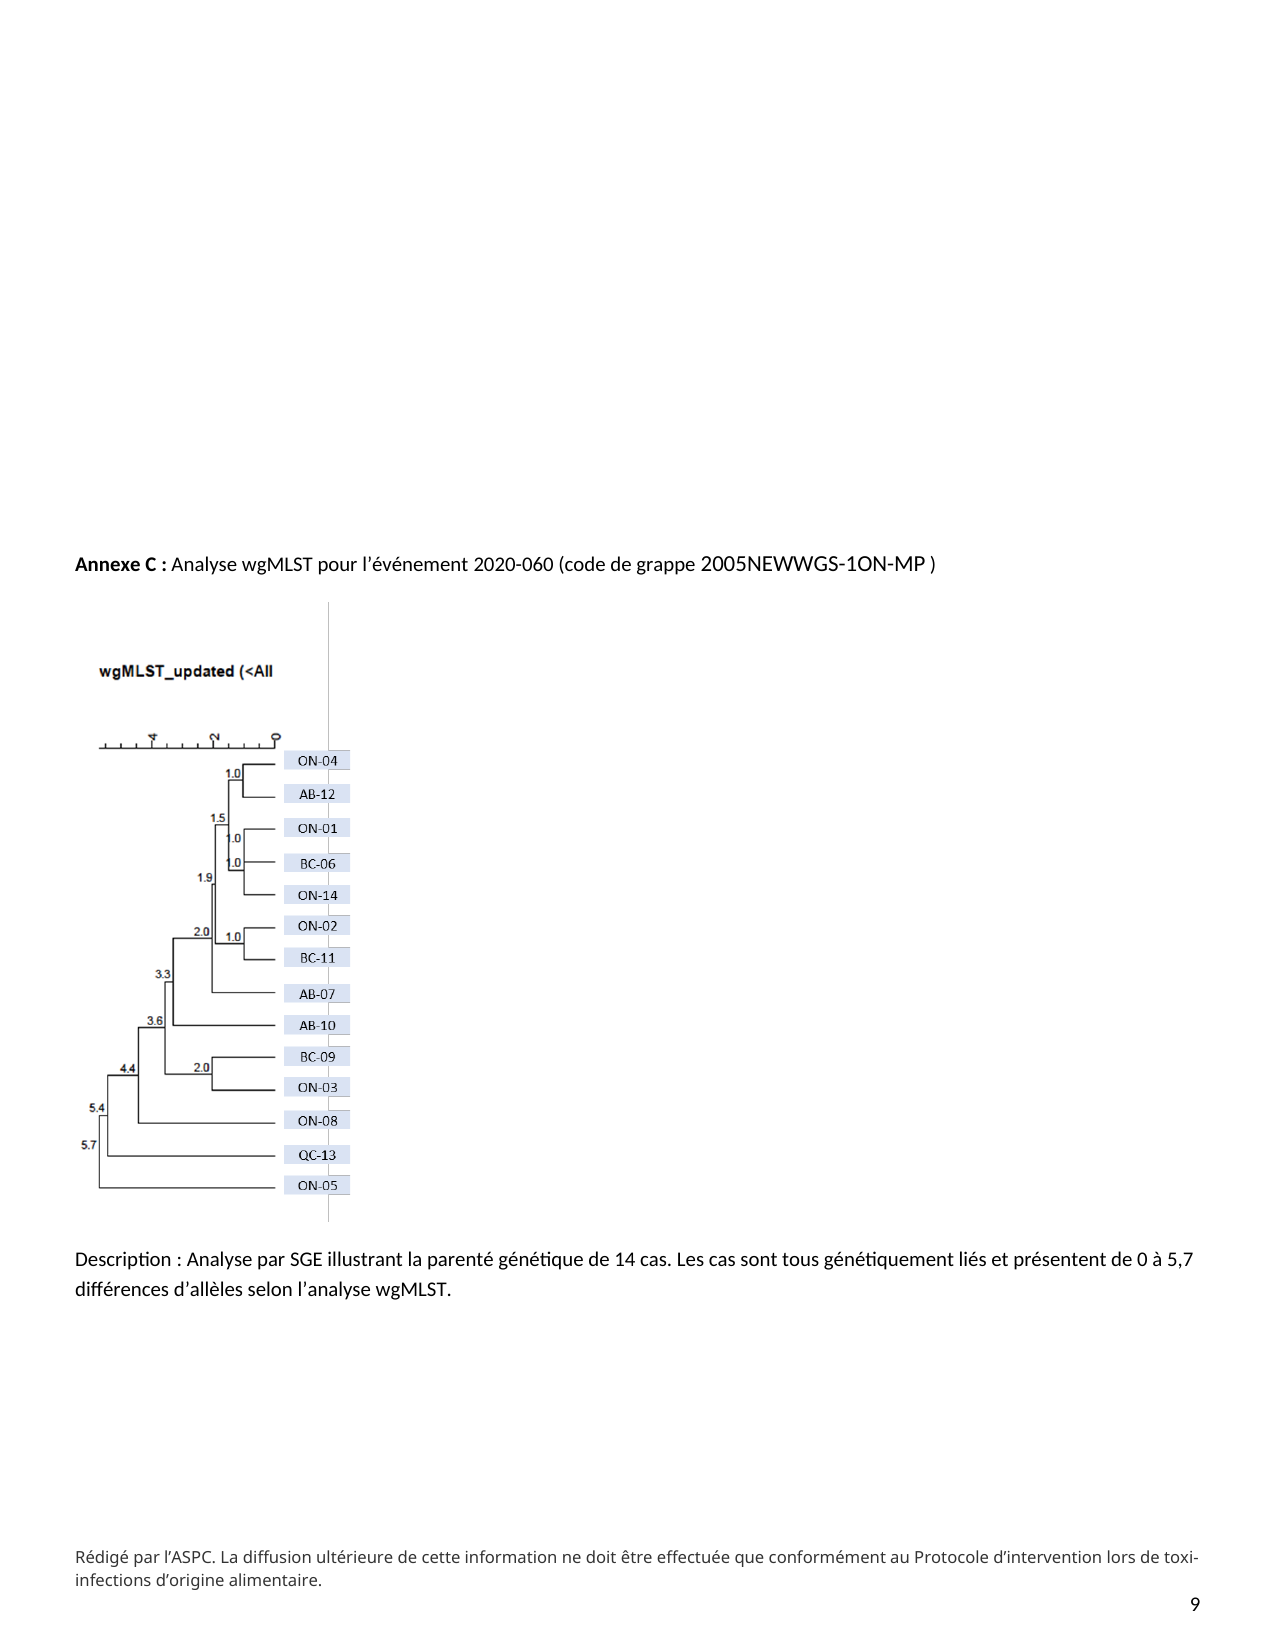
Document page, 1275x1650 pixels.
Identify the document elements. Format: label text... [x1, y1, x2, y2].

text Description : Analyse par SGE illustrant la parenté génétique de 14 cas. Les cas sont tous génétiquement liés et présentent de 0 à 5,7 différences d’allèles selon l’analyse wgMLST. [75, 1247, 1200, 1301]
picture [75, 602, 351, 1222]
text Annexe C : Analyse wgMLST pour l’événement 2020-060 (code de grappe 2005NEWWGS-1ON-MP ) [75, 549, 1200, 577]
